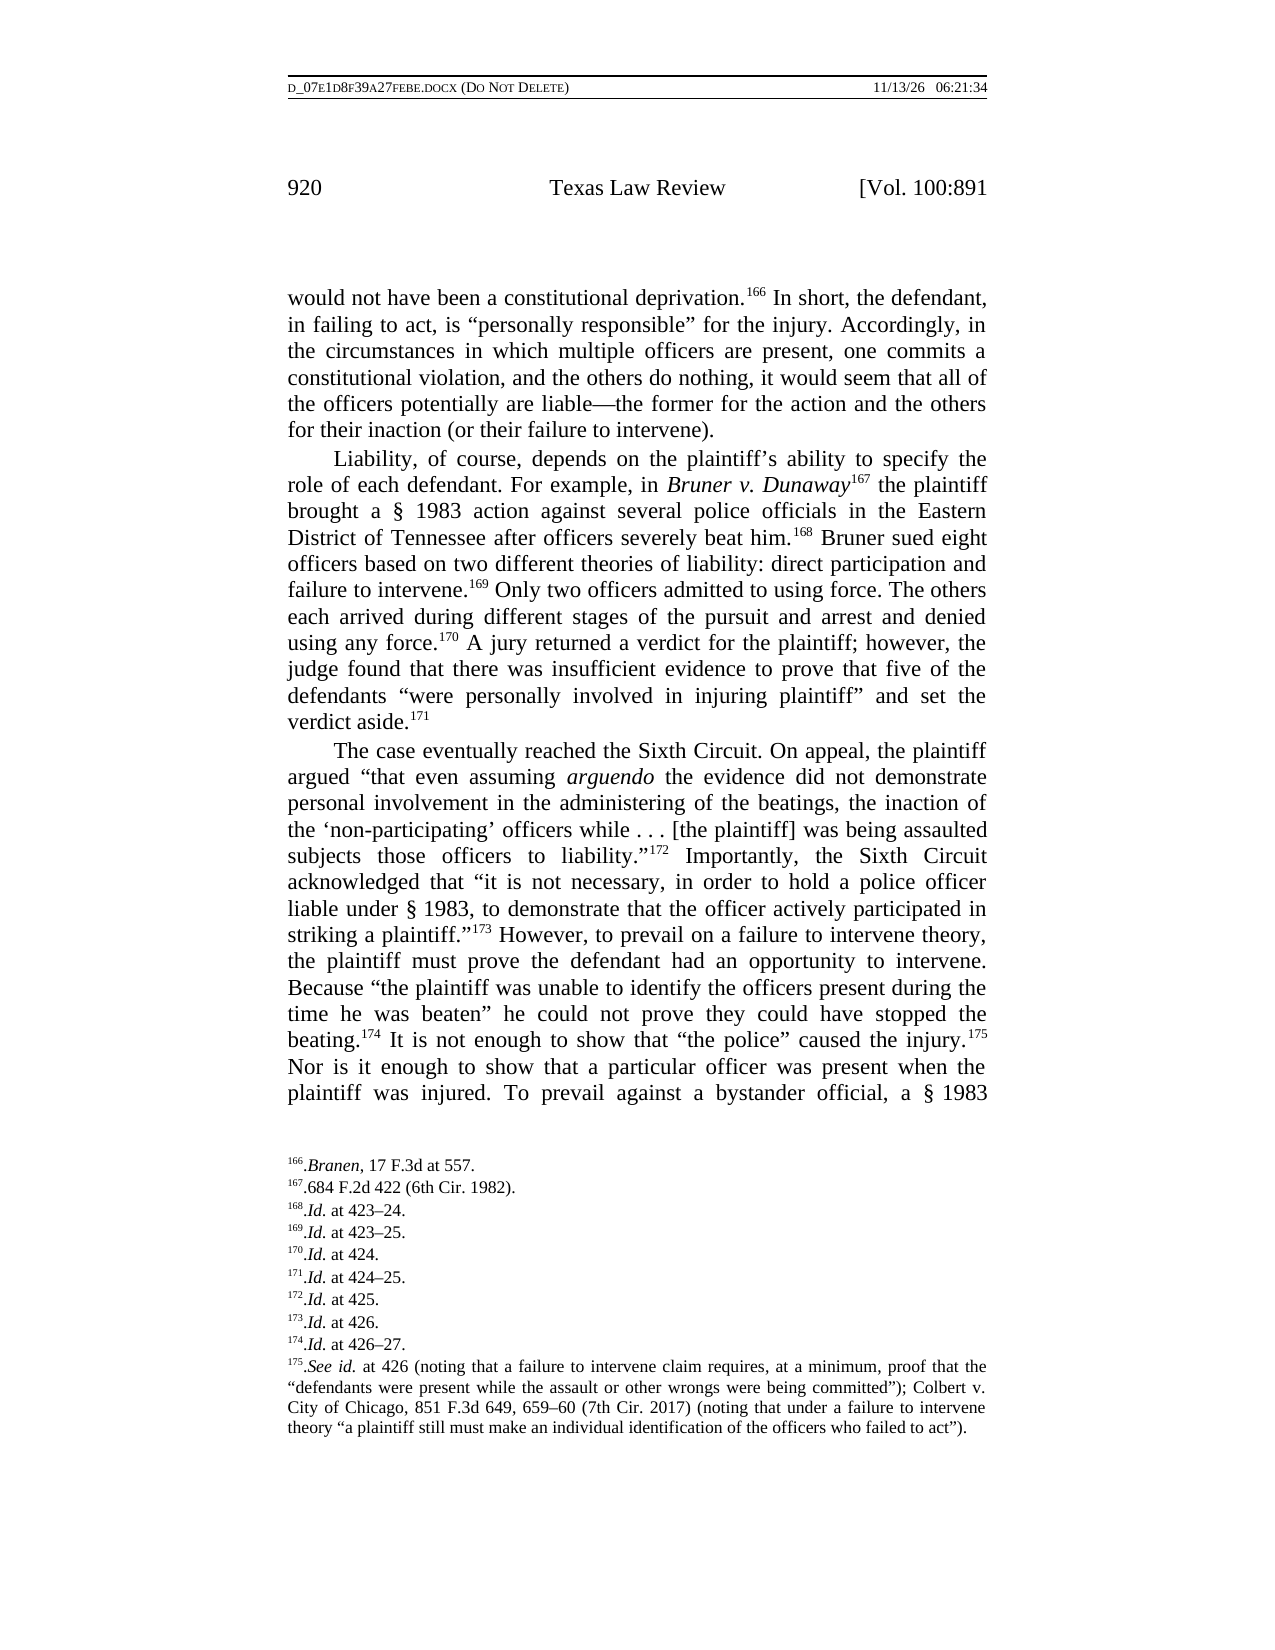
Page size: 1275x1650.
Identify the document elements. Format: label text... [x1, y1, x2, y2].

text Liability, of course, depends on the plaintiff’s ability to specify the role of each defendant. For example, in Bruner v. Dunaway the plaintiff brought a § 1983 action against several police officials in the Eastern District of Tennessee after officers severely beat him. Bruner sued eight officers based on two different theories of liability: direct participation and failure to intervene. Only two officers admitted to using force. The others each arrived during different stages of the pursuit and arrest and denied using any force. A jury returned a verdict for the plaintiff; however, the judge found that there was insufficient evidence to prove that five of the defendants “were personally involved in injuring plaintiff” and set the verdict aside. [287, 445, 987, 734]
text The case eventually reached the Sixth Circuit. On appeal, the plaintiff argued “that even assuming arguendo the evidence did not demonstrate personal involvement in the administering of the beatings, the inaction of the ‘non-participating’ officers while . . . [the plaintiff] was being assaulted subjects those officers to liability.” Importantly, the Sixth Circuit acknowledged that “it is not necessary, in order to hold a police officer liable under § 1983, to demonstrate that the officer actively participated in striking a plaintiff.” However, to prevail on a failure to intervene theory, the plaintiff must prove the defendant had an opportunity to intervene. Because “the plaintiff was unable to identify the officers present during the time he was beaten” he could not prove they could have stopped the beating. It is not enough to show that “the police” caused the injury. Nor is it enough to show that a particular officer was present when the plaintiff was injured. To prevail against a bystander official, a § 1983 plaintiff must prove the defendant was present and had an opportunity to intercede but failed to do so. [287, 737, 987, 1106]
text Importantly, appellate courts have continued to hold that “failure to intervene” claims are a viable basis for § 1983 liability post-Iqbal. There is, however, an important distinction between pre-Iqbal supervisory liability claims, which might be based on constructive knowledge of a subordinate’s constitutional conduct, and failure to intervene claims: the latter is limited to circumstances in which the official is physically present and has a realistic opportunity to prevent the plaintiff’s injury. By limiting liability to those situations in which an officer has “a realistic opportunity to intervene to prevent the harm from occurring” to the plaintiff, courts identify a clear causal link between the defendant’s conduct and the plaintiff’s constitutional deprivation: but for the defendant’s failure to intervene there would not have been a constitutional deprivation. In short, the defendant, in failing to act, is “personally responsible” for the injury. Accordingly, in the circumstances in which multiple officers are present, one commits a constitutional violation, and the others do nothing, it would seem that all of the officers potentially are liable—the former for the action and the others for their inaction (or their failure to intervene). [287, 284, 987, 443]
